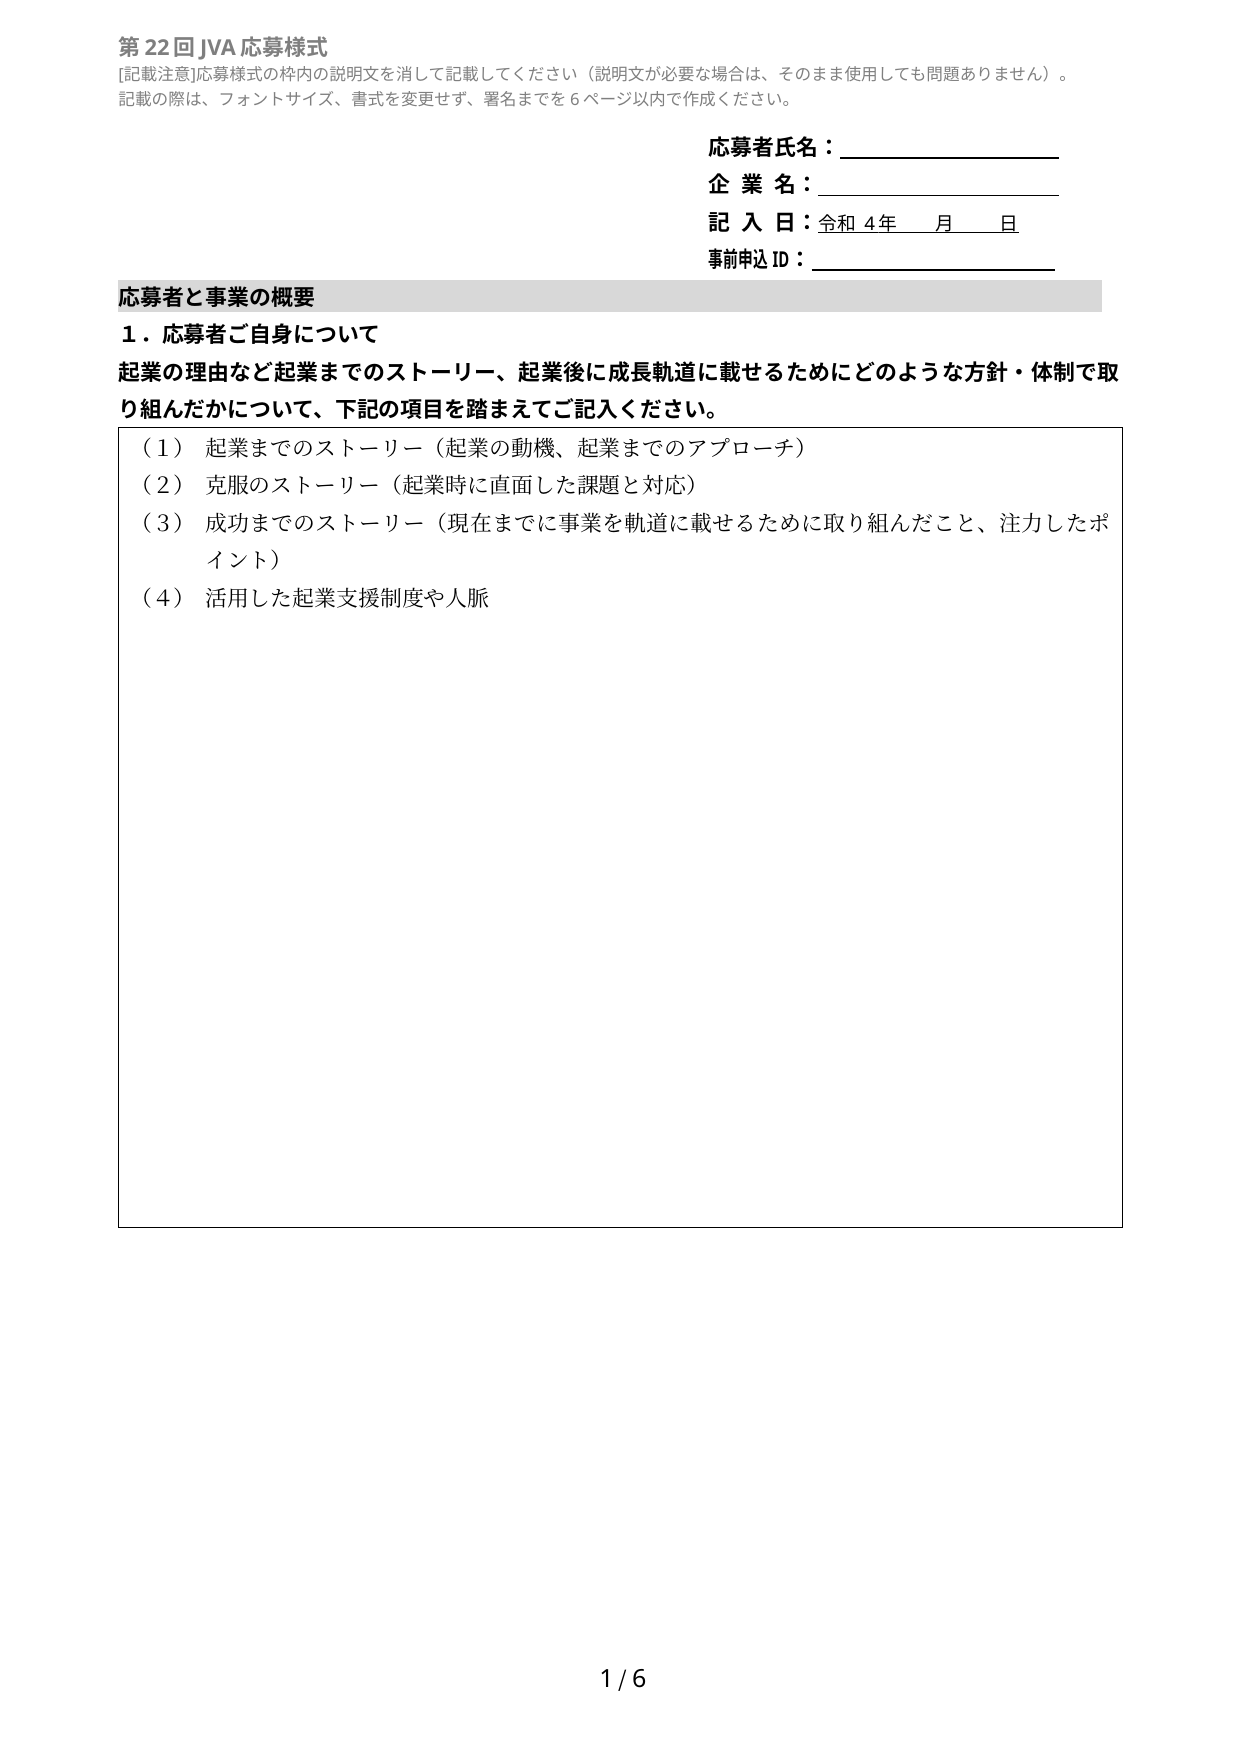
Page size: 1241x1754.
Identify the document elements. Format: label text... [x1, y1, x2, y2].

text 応募者と事業の概要 [118, 277, 1122, 314]
text 企業名： 記入日：令和 4年 月 日 [709, 164, 1122, 239]
text 応募者氏名： [709, 127, 1122, 164]
text １．応募者ご自身について [118, 314, 1122, 352]
text 起業の理由など起業までのストーリー、起業後に成長軌道に載せるためにどのような方針・体制で取り組んだかについて、下記の項目を踏まえてご記入ください。 [118, 352, 1122, 427]
text 事前申込ID： [709, 239, 1122, 277]
table_header 起業までのストーリー（起業の動機、起業までのアプローチ） 克服のストーリー（起業時に直面した課題と対応） 成功までのストーリー（現在までに事業を軌道に載せるために取り組んだこと、注力したポイント） 活用した起業支援制度や人脈 [119, 428, 1122, 1227]
